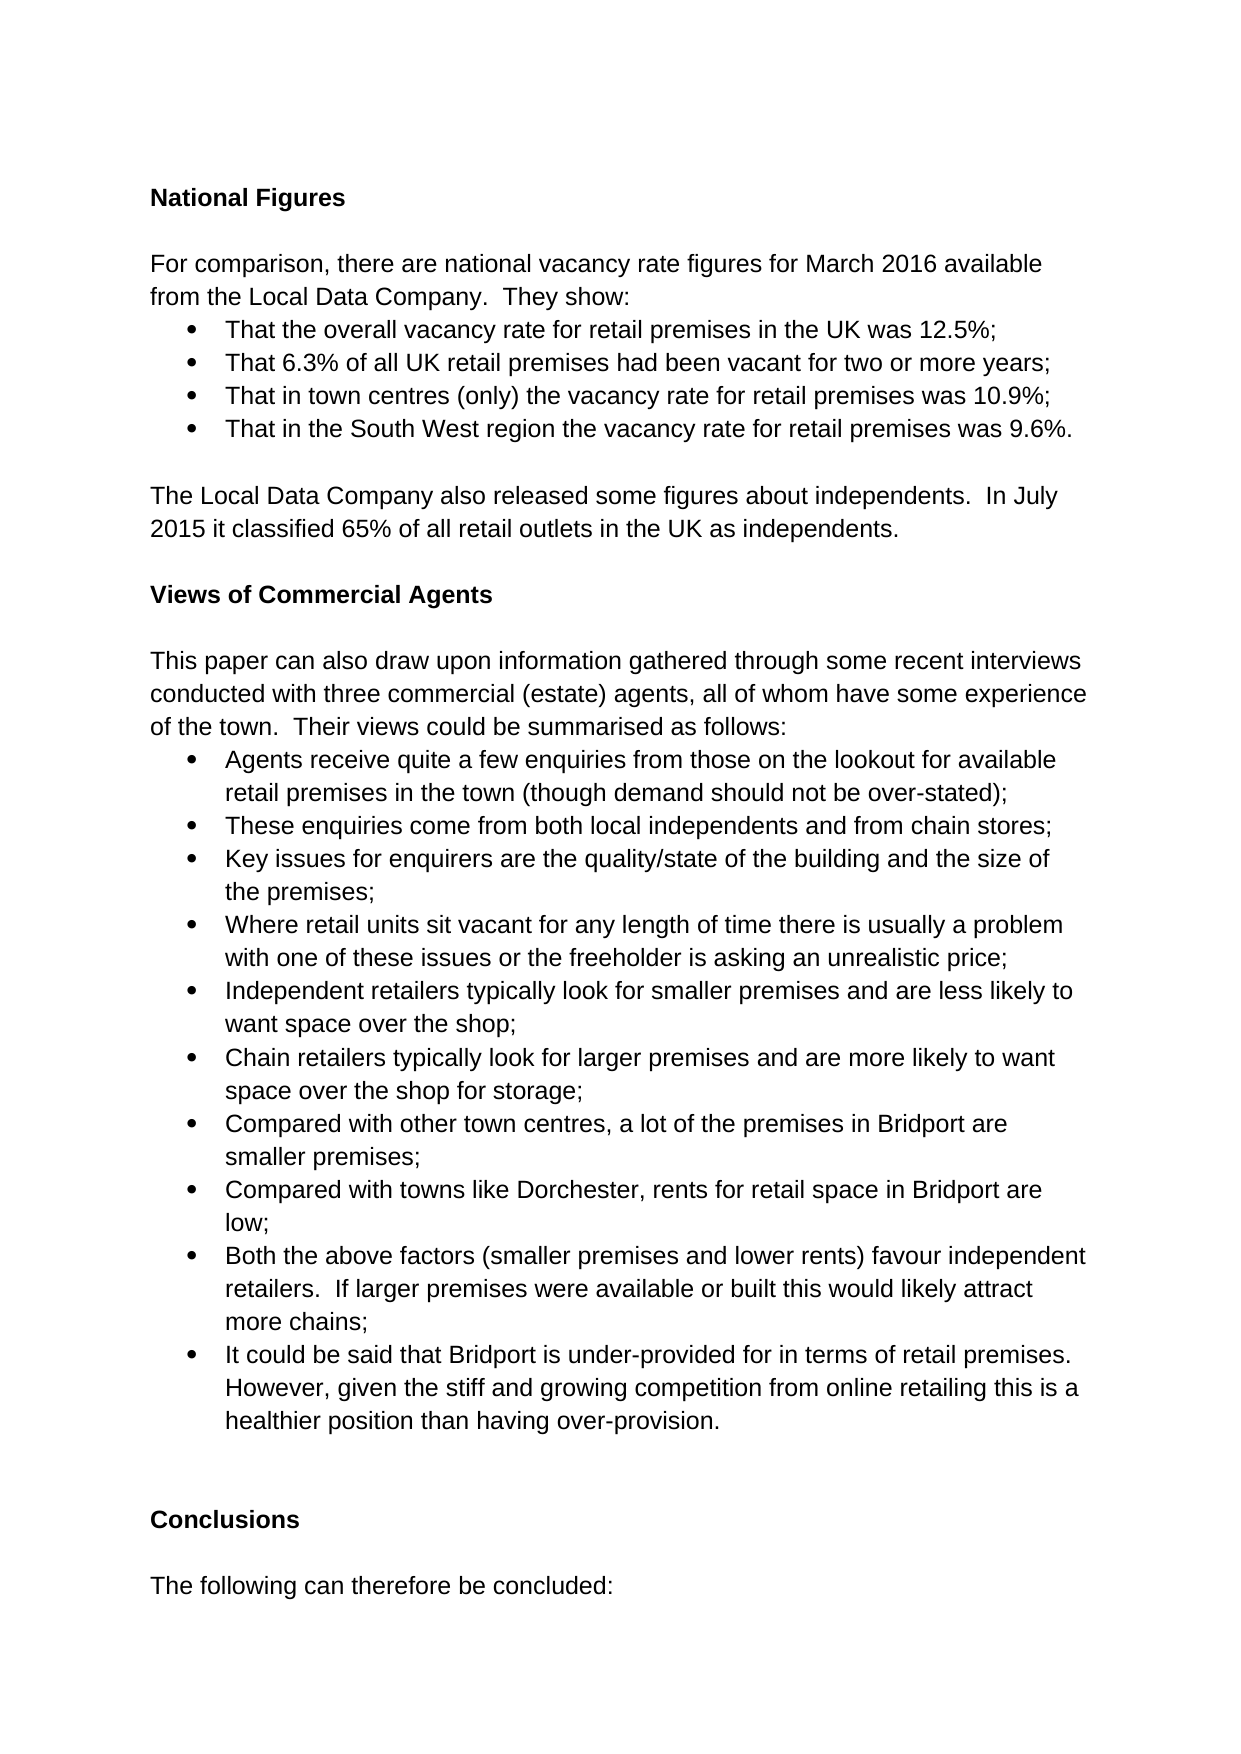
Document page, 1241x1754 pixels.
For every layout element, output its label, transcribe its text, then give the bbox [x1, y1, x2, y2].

list That in town centres (only) the vacancy rate for retail premises was 10.9%; [187, 381, 1090, 410]
text For comparison, there are national vacancy rate figures for March 2016 available from the Local Data Company. They show: [150, 249, 1090, 311]
list Compared with other town centres, a lot of the premises in Bridport are smaller premises; [187, 1109, 1090, 1171]
list Compared with towns like Dorchester, rents for retail space in Bridport are low; [187, 1175, 1090, 1237]
list Key issues for enquirers are the quality/state of the building and the size of the premises; [187, 844, 1090, 906]
list That in the South West region the vacancy rate for retail premises was 9.6%. [187, 414, 1090, 443]
list That the overall vacancy rate for retail premises in the UK was 12.5%; [187, 315, 1090, 344]
list These enquiries come from both local independents and from chain stores; [187, 811, 1090, 840]
text Views of Commercial Agents [150, 580, 1090, 608]
list Independent retailers typically look for smaller premises and are less likely to want space over the shop; [187, 976, 1090, 1038]
list Agents receive quite a few enquiries from those on the lookout for available retail premises in the town (though demand should not be over-stated); [187, 745, 1090, 807]
list Both the above factors (smaller premises and lower rents) favour independent retailers. If larger premises were available or built this would likely attract more chains; [187, 1241, 1090, 1336]
text The Local Data Company also released some figures about independents. In July 2015 it classified 65% of all retail outlets in the UK as independents. [150, 481, 1090, 542]
text This paper can also draw upon information gathered through some recent interviews conducted with three commercial (estate) agents, all of whom have some experience of the town. Their views could be summarised as follows: [150, 646, 1090, 741]
list That 6.3% of all UK retail premises had been vacant for two or more years; [187, 348, 1090, 377]
list Where retail units sit vacant for any length of time there is usually a problem with one of these issues or the freeholder is asking an unrealistic price; [187, 910, 1090, 972]
list It could be said that Bridport is under-provided for in terms of retail premises. However, given the stiff and growing competition from online retailing this is a healthier position than having over-provision. [187, 1340, 1090, 1435]
list Chain retailers typically look for larger premises and are more likely to want space over the shop for storage; [187, 1042, 1090, 1104]
text Conclusions [150, 1505, 1090, 1534]
text National Figures [150, 183, 1090, 212]
text The following can therefore be concluded: [150, 1571, 1090, 1600]
